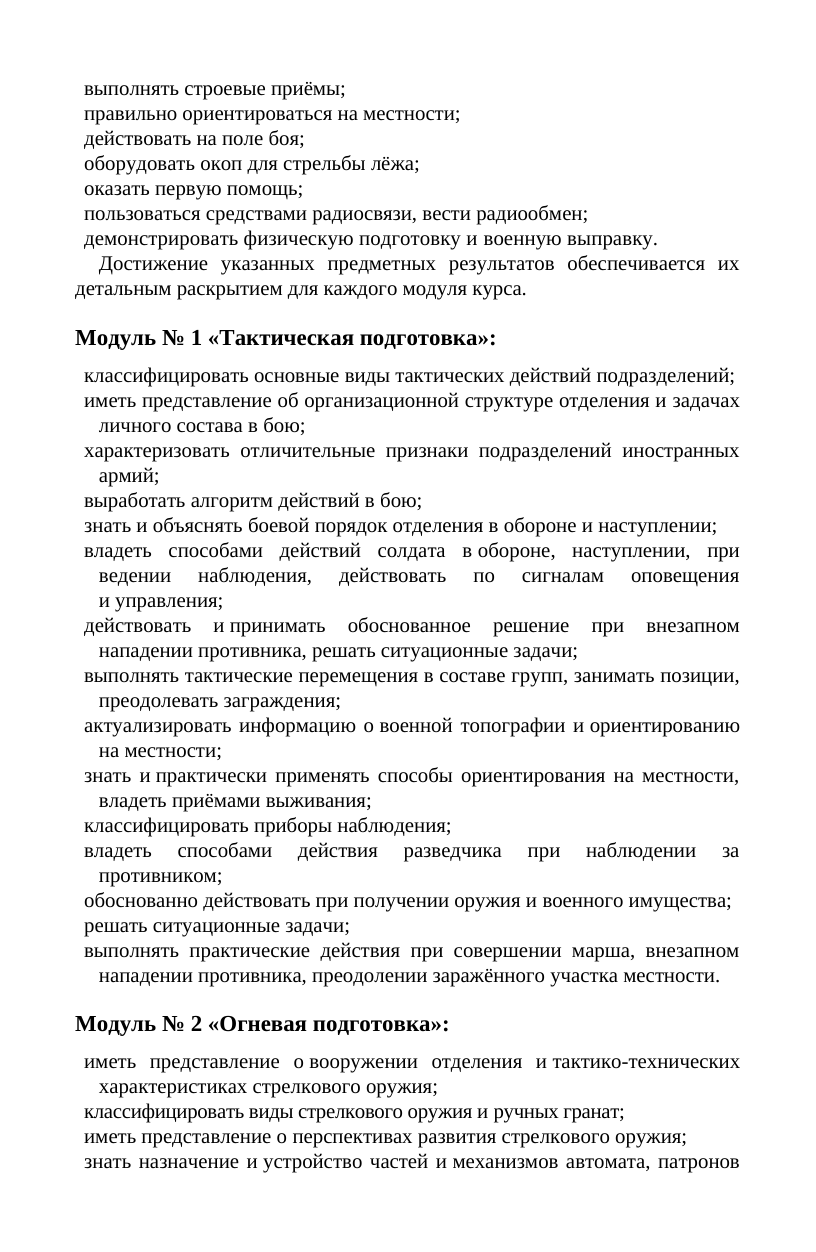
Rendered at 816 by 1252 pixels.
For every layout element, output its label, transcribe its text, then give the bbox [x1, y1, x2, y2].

list классифицировать основные виды тактических действий подразделений; [84, 362, 740, 387]
list выработать алгоритм действий в бою; [84, 487, 740, 512]
list выполнять тактические перемещения в составе групп, занимать позиции, преодолевать заграждения; [84, 662, 740, 712]
list решать ситуационные задачи; [84, 912, 740, 937]
list владеть способами действия разведчика при наблюдении за противником; [84, 837, 740, 887]
list действовать на поле боя; [84, 125, 740, 150]
list правильно ориентироваться на местности; [84, 100, 740, 125]
list оборудовать окоп для стрельбы лёжа; [84, 150, 740, 175]
list демонстрировать физическую подготовку и военную выправку. [84, 225, 740, 250]
list знать и практически применять способы ориентирования на местности, владеть приёмами выживания; [84, 762, 740, 812]
list характеризовать отличительные признаки подразделений иностранных армий; [84, 437, 740, 487]
list владеть способами действий солдата в обороне, наступлении, при ведении наблюдения, действовать по сигналам оповещения и управления; [84, 537, 740, 612]
list классифицировать приборы наблюдения; [84, 812, 740, 837]
list обоснованно действовать при получении оружия и военного имущества; [84, 887, 740, 912]
list иметь представление об организационной структуре отделения и задачах личного состава в бою; [84, 387, 740, 437]
text Достижение указанных предметных результатов обеспечивается их детальным раскрытием для каждого модуля курса. [75, 250, 740, 300]
list классифицировать виды стрелкового оружия и ручных гранат; [84, 1098, 740, 1123]
list выполнять практические действия при совершении марша, внезапном нападении противника, преодолении заражённого участка местности. [84, 937, 740, 987]
list иметь представление о вооружении отделения и тактико-технических характеристиках стрелкового оружия; [84, 1048, 740, 1098]
list выполнять строевые приёмы; [84, 75, 740, 100]
text Модуль № 2 «Огневая подготовка»: [75, 1010, 740, 1037]
list актуализировать информацию о военной топографии и ориентированию на местности; [84, 712, 740, 762]
list пользоваться средствами радиосвязи, вести радиообмен; [84, 200, 740, 225]
list действовать и принимать обоснованное решение при внезапном нападении противника, решать ситуационные задачи; [84, 612, 740, 662]
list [84, 1148, 740, 1173]
list знать и объяснять боевой порядок отделения в обороне и наступлении; [84, 512, 740, 537]
list иметь представление о перспективах развития стрелкового оружия; [84, 1123, 740, 1148]
list оказать первую помощь; [84, 175, 740, 200]
text Модуль № 1 «Тактическая подготовка»: [75, 324, 740, 350]
